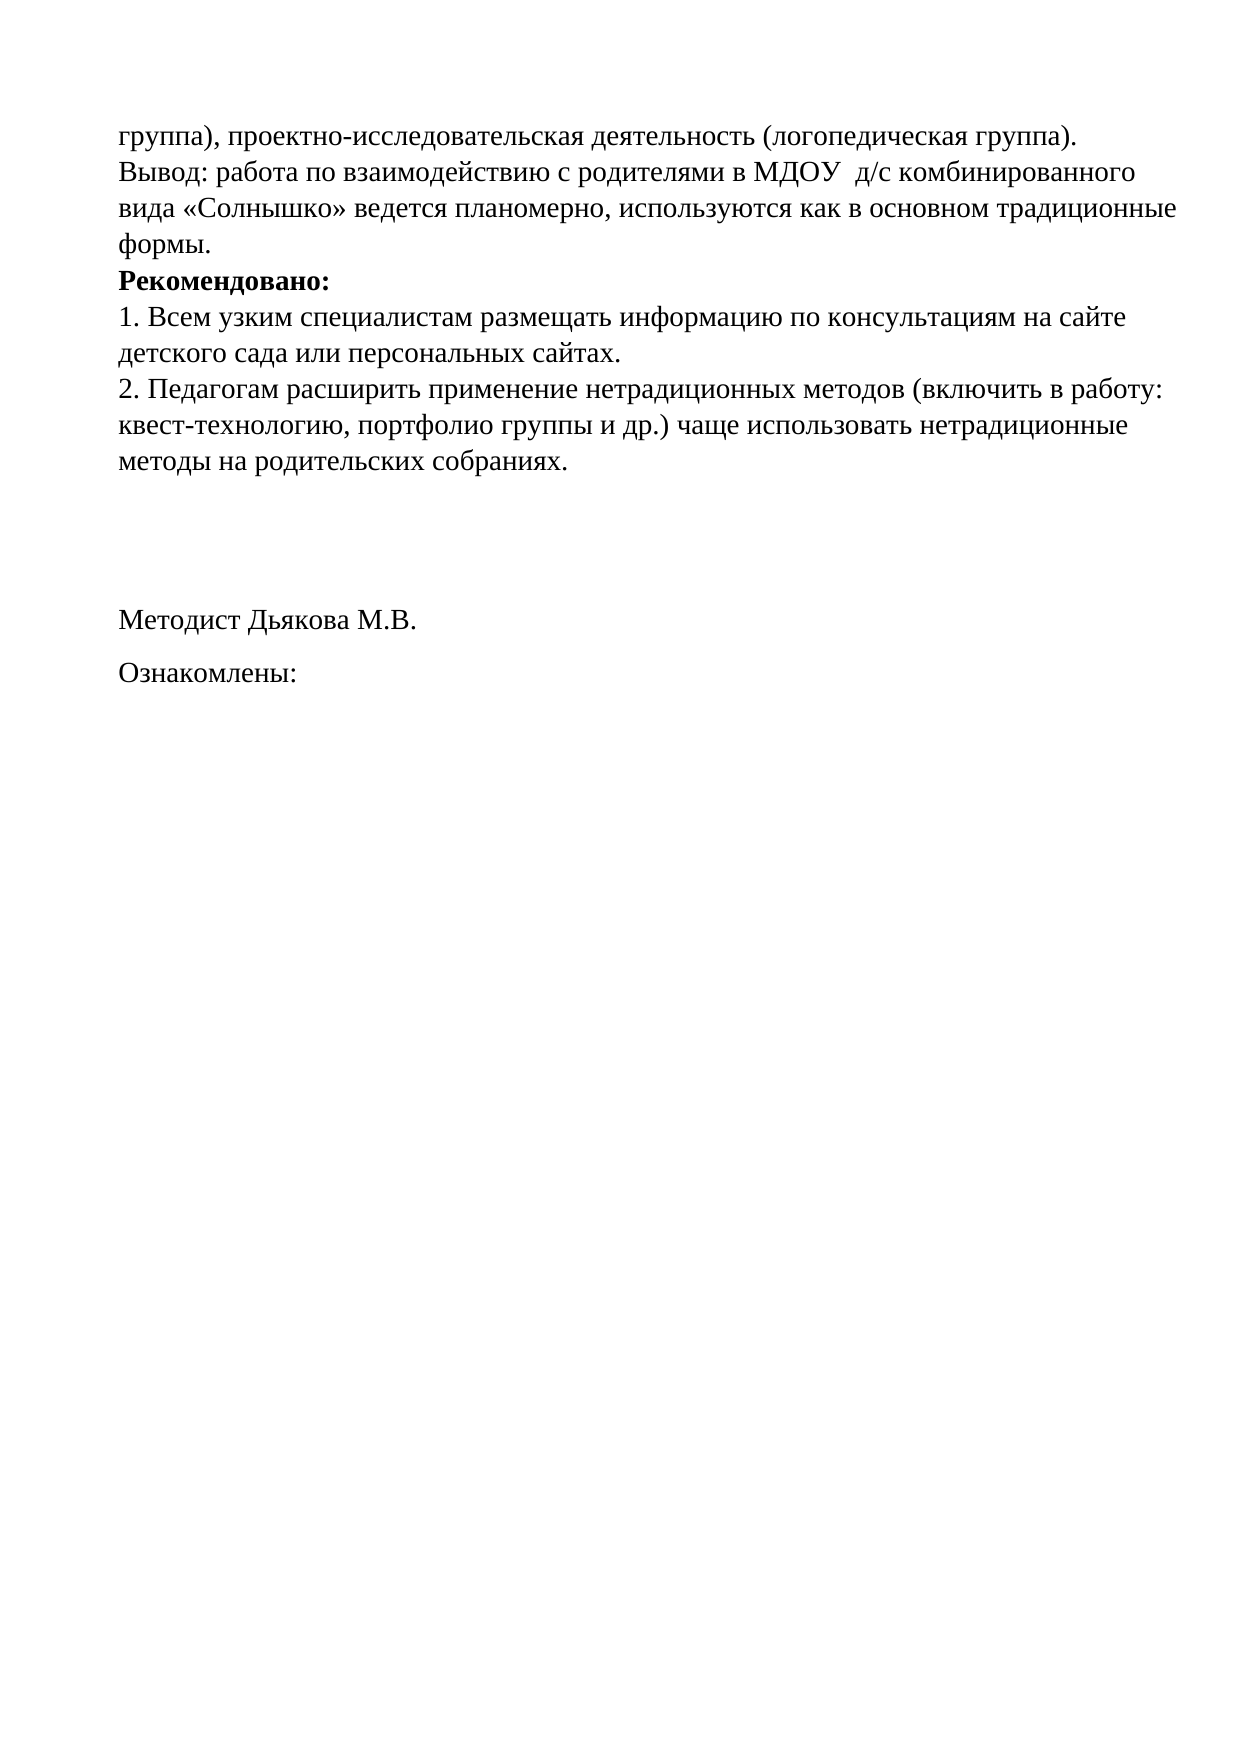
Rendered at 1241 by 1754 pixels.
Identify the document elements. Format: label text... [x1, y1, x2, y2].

text Ознакомлены: [118, 655, 1181, 718]
text Методист Дьякова М.В. [118, 602, 1181, 635]
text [118, 118, 1181, 477]
